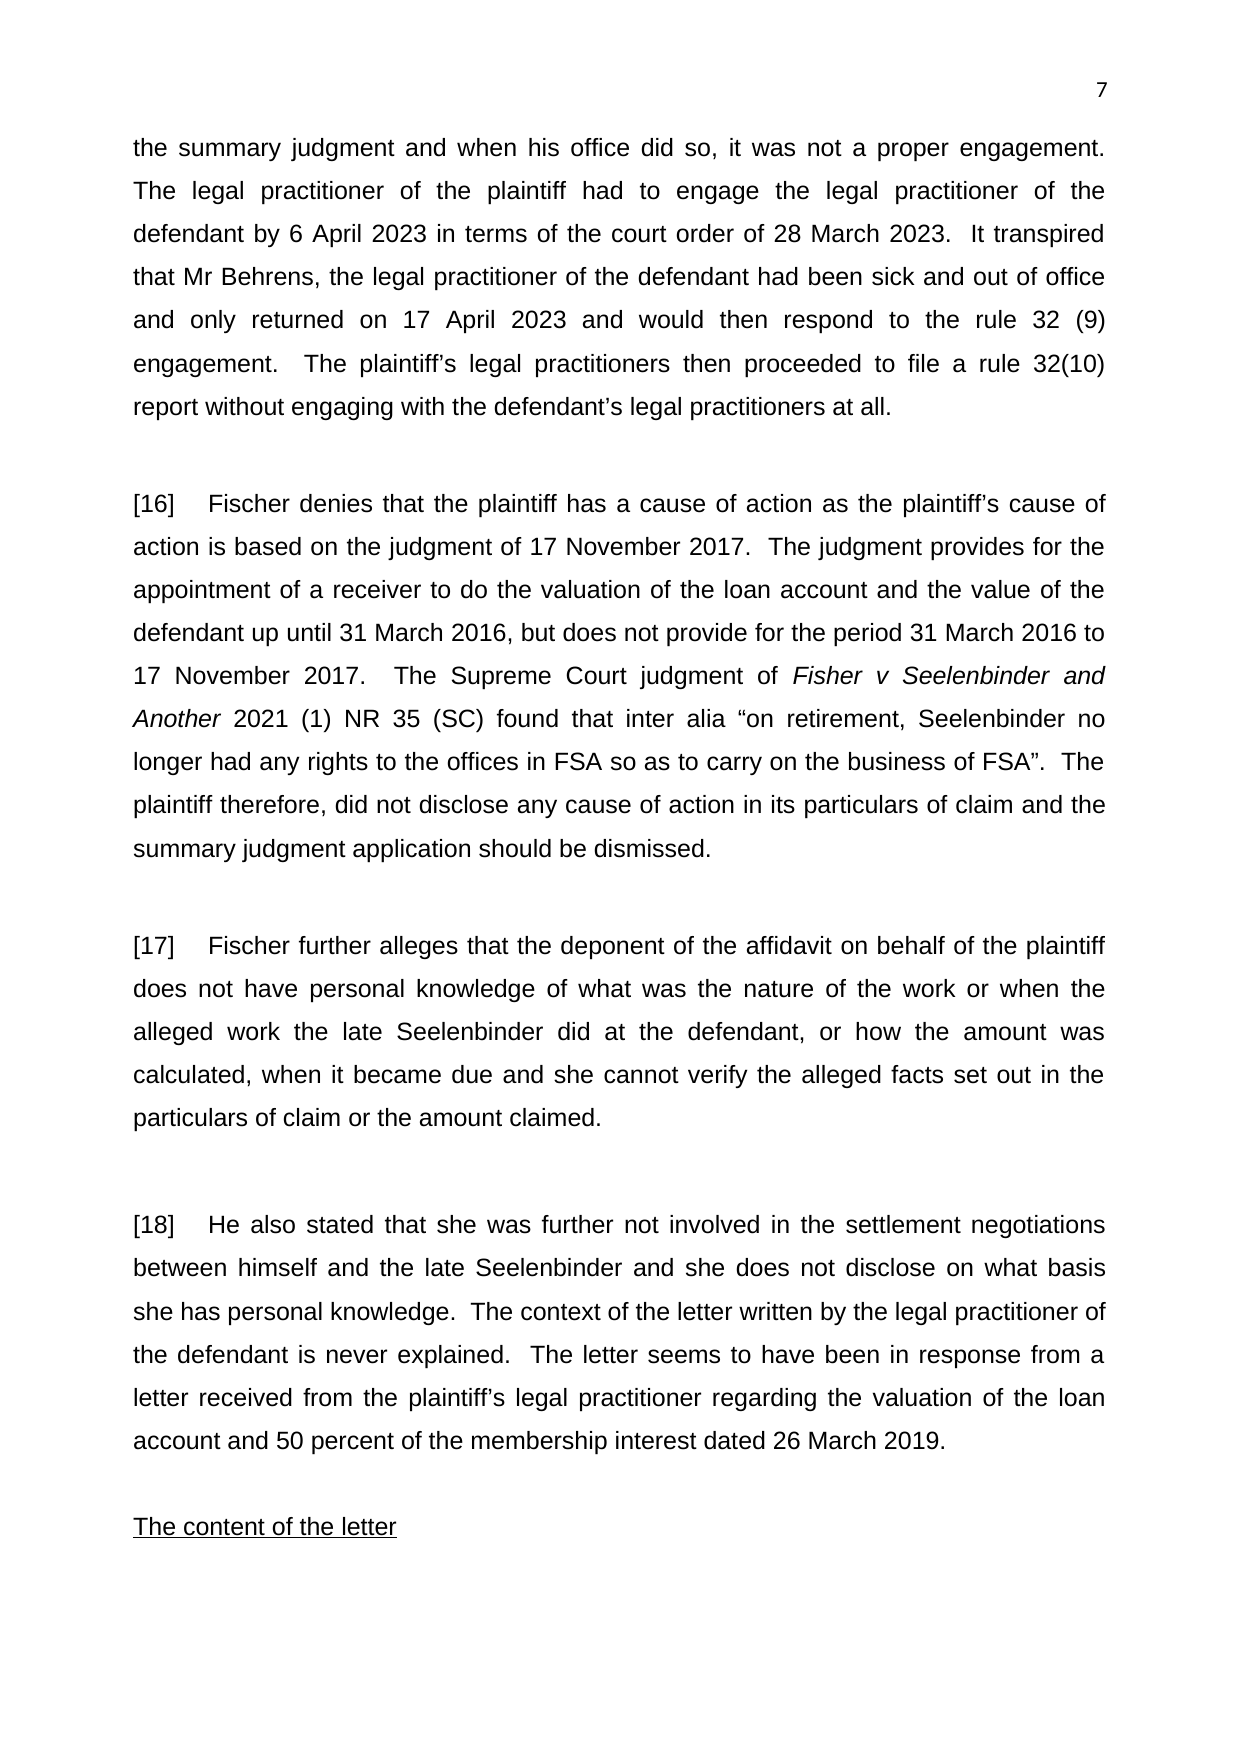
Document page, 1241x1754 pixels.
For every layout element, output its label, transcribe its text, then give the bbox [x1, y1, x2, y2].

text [133, 133, 1107, 420]
text The content of the letter [133, 1512, 1107, 1541]
text [18] He also stated that she was further not involved in the settlement negotiations between himself and the late Seelenbinder and she does not disclose on what basis she has personal knowledge. The context of the letter written by the legal practitioner of the defendant is never explained. The letter seems to have been in response from a letter received from the plaintiff’s legal practitioner regarding the valuation of the loan account and 50 percent of the membership interest dated 26 March 2019. [133, 1210, 1107, 1454]
text [16] Fischer denies that the plaintiff has a cause of action as the plaintiff’s cause of action is based on the judgment of 17 November 2017. The judgment provides for the appointment of a receiver to do the valuation of the loan account and the value of the defendant up until 31 March 2016, but does not provide for the period 31 March 2016 to 17 November 2017. The Supreme Court judgment of Fisher v Seelenbinder and Another 2021 (1) NR 35 (SC) found that inter alia “on retirement, Seelenbinder no longer had any rights to the offices in FSA so as to carry on the business of FSA”. The plaintiff therefore, did not disclose any cause of action in its particulars of claim and the summary judgment application should be dismissed. [133, 489, 1107, 862]
text [17] Fischer further alleges that the deponent of the affidavit on behalf of the plaintiff does not have personal knowledge of what was the nature of the work or when the alleged work the late Seelenbinder did at the defendant, or how the amount was calculated, when it became due and she cannot verify the alleged facts set out in the particulars of claim or the amount claimed. [133, 931, 1107, 1132]
